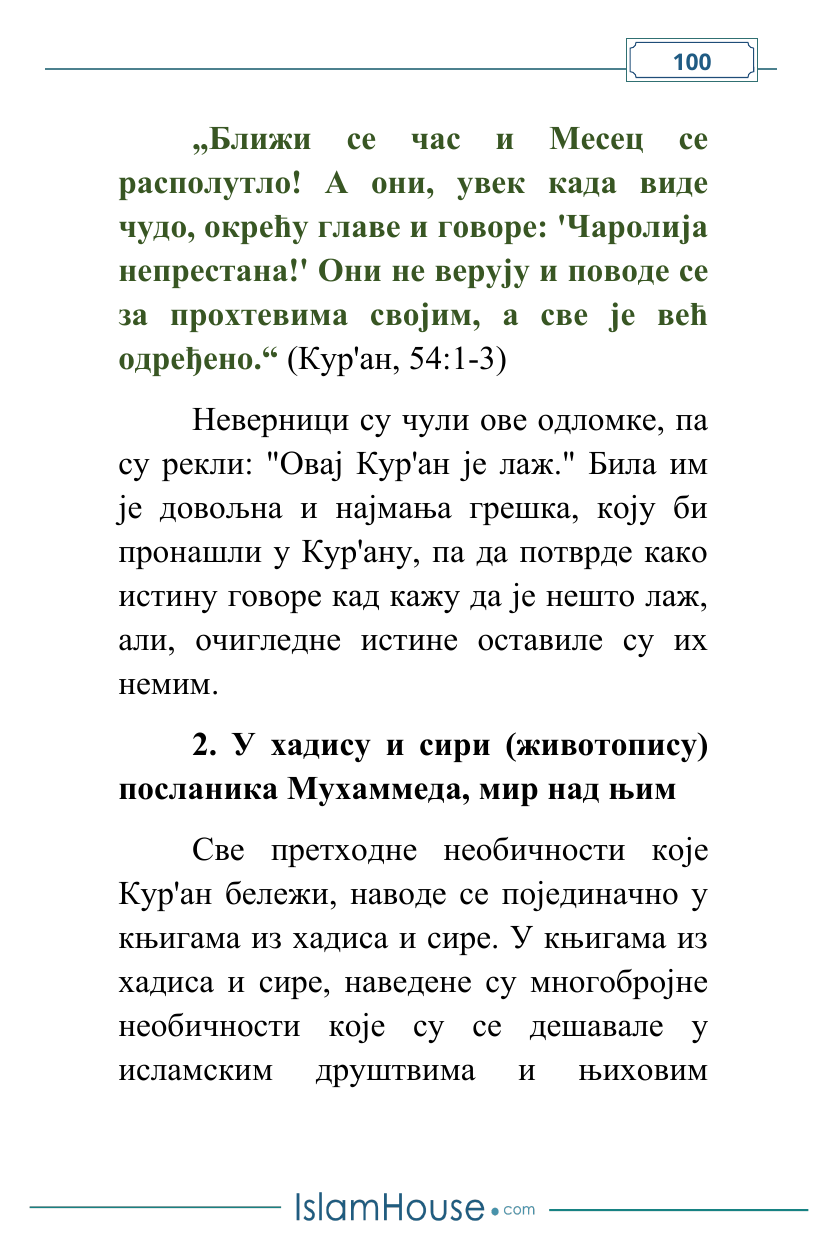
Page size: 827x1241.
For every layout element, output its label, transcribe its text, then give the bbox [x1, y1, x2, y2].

text 2. У хадису и сири (животопису) посланика Мухаммеда, мир над њим [118, 724, 709, 807]
picture [22, 1186, 282, 1224]
text Неверници су чули ове одломке, па су рекли: "Овај Кур'ан је лаж." Била им је довољна и најмања грешка, коју би пронашли у Кур'ану, па да потврде како истину говоре кад кажу да је нешто лаж, али, очигледне истине оставиле су их немим. [118, 399, 709, 702]
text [118, 829, 709, 1088]
text „Ближи се час и Месец се располутло! А они, увек када виде чудо, окрећу главе и говоре: 'Чаролија непрестана!' Они не верују и поводе се за прохтевима својим, а све је већ одређено.“ (Кур'ан, 54:1-3) [118, 118, 709, 377]
picture [288, 1187, 809, 1228]
